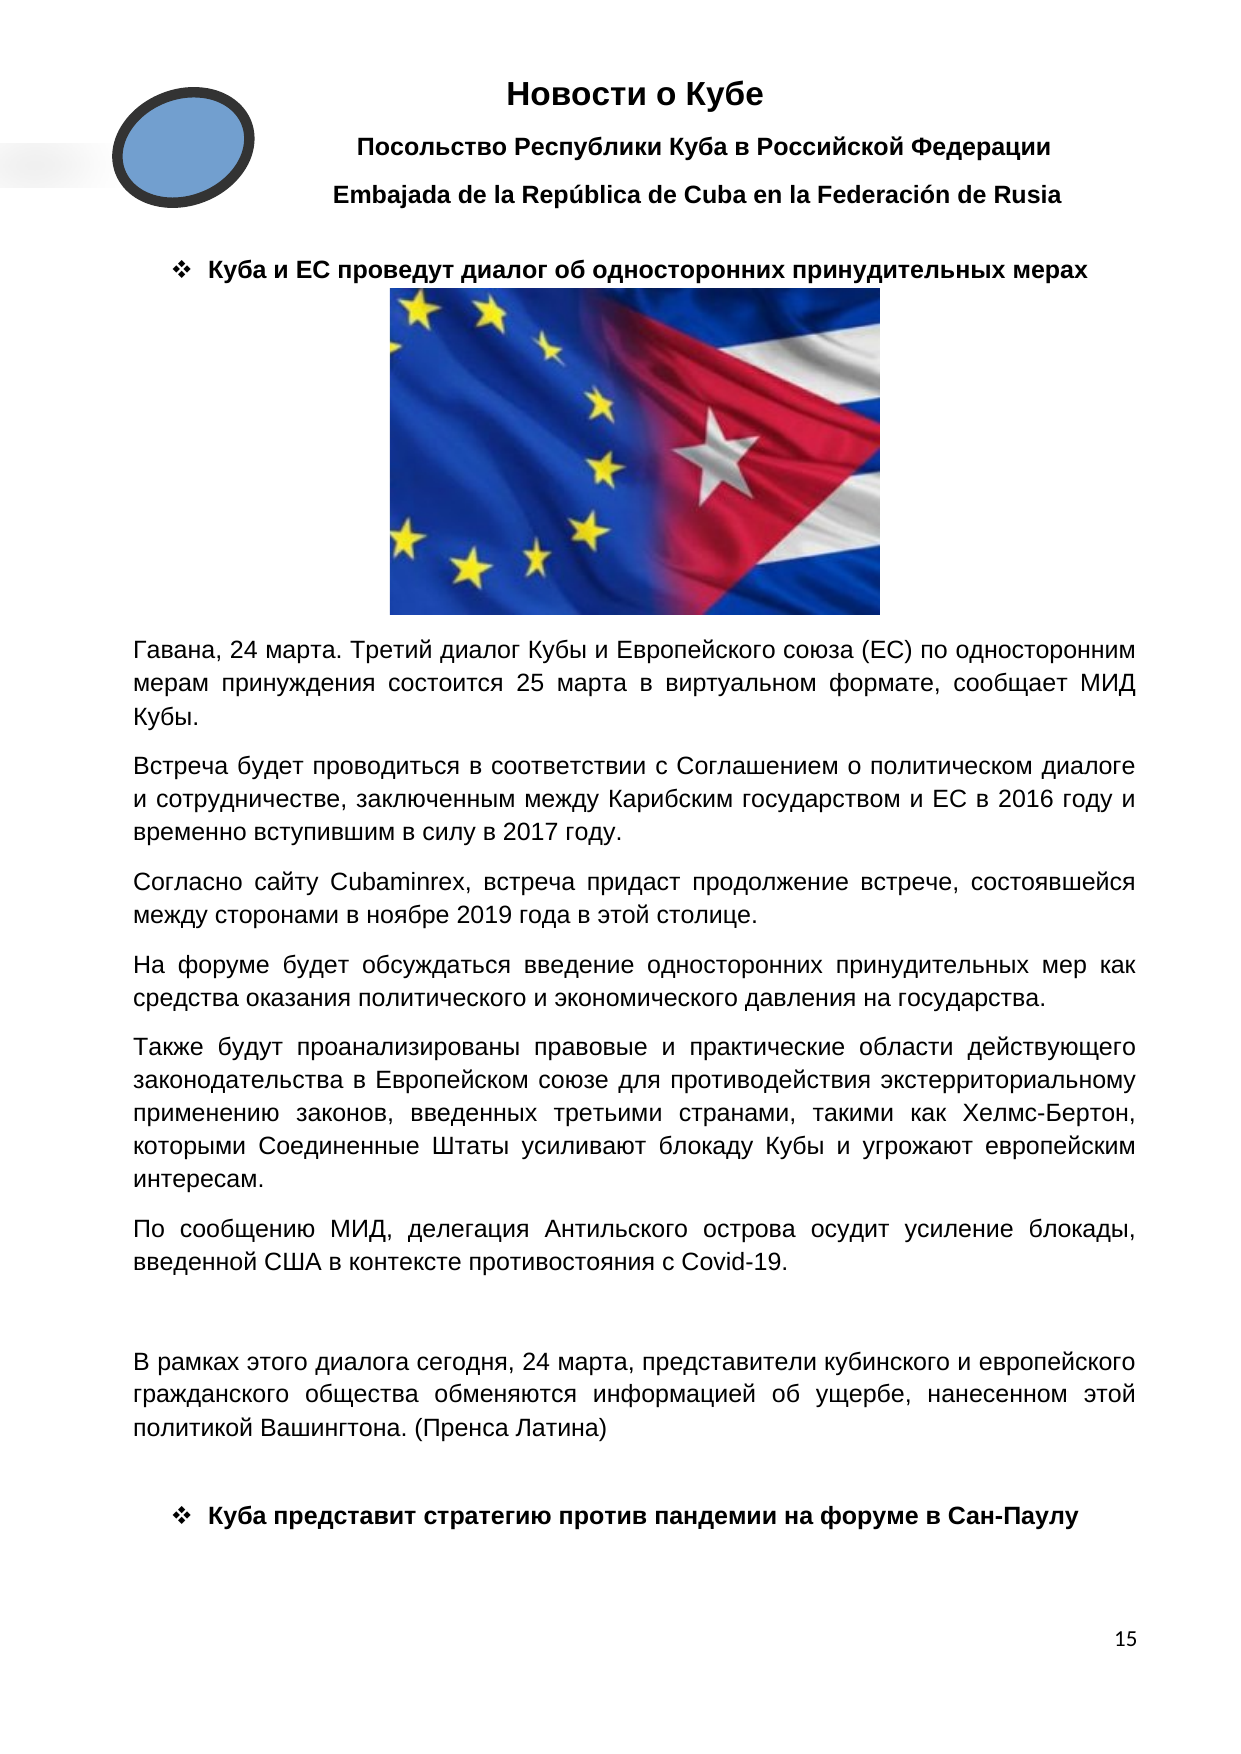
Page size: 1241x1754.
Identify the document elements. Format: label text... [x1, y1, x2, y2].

text Встреча будет проводиться в соответствии с Соглашением о политическом диалоге и сотрудничестве, заключенным между Карибским государством и ЕС в 2016 году и временно вступившим в силу в 2017 году. [133, 751, 1137, 846]
text Гавана, 24 марта. Третий диалог Кубы и Европейского союза (ЕС) по односторонним мерам принуждения состоится 25 марта в виртуальном формате, сообщает МИД Кубы. [133, 635, 1137, 730]
picture [389, 288, 880, 615]
text Также будут проанализированы правовые и практические области действующего законодательства в Европейском союзе для противодействия экстерриториальному применению законов, введенных третьими странами, такими как Хелмс-Бертон, которыми Соединенные Штаты усиливают блокаду Кубы и угрожают европейским интересам. [133, 1032, 1137, 1193]
text Согласно сайту Cubaminrex, встреча придаст продолжение встрече, состоявшейся между сторонами в ноябре 2019 года в этой столице. [133, 867, 1137, 929]
subtitle Куба представит стратегию против пандемии на форуме в Сан-Паулу [170, 1501, 1137, 1530]
text По сообщению МИД, делегация Антильского острова осудит усиление блокады, введенной США в контексте противостояния с Covid-19. [133, 1214, 1137, 1276]
text В рамках этого диалога сегодня, 24 марта, представители кубинского и европейского гражданского общества обменяются информацией об ущербе, нанесенном этой политикой Вашингтона. (Пренса Латина) [133, 1346, 1137, 1441]
subtitle Куба и ЕС проведут диалог об односторонних принудительных мерах [170, 255, 1137, 284]
text На форуме будет обсуждаться введение односторонних принудительных мер как средства оказания политического и экономического давления на государства. [133, 949, 1137, 1011]
